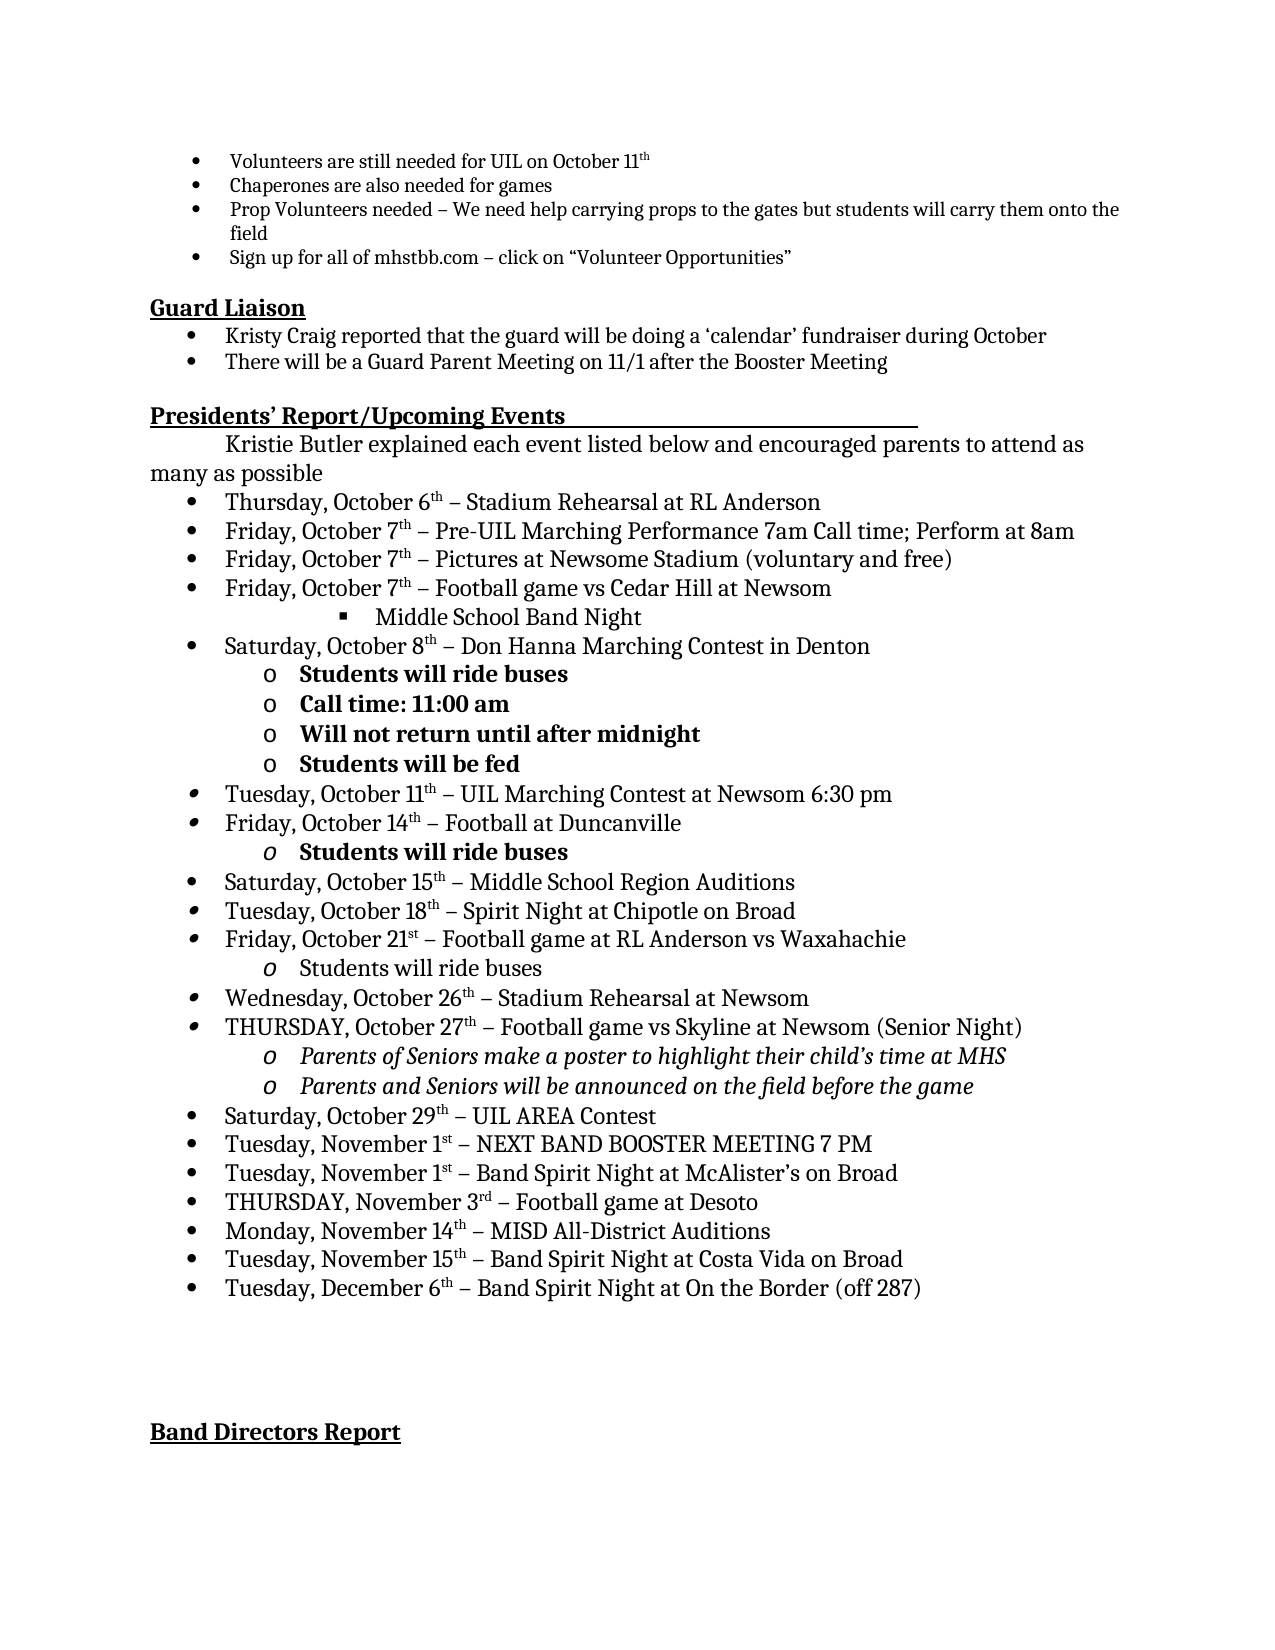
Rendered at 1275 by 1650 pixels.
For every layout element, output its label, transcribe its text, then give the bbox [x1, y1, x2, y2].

list THURSDAY, November 3rd – Football game at Desoto [187, 1188, 1125, 1217]
list Students will ride buses [262, 660, 1125, 690]
list Tuesday, October 11th – UIL Marching Contest at Newsom 6:30 pm [187, 780, 1125, 809]
list Parents and Seniors will be announced on the field before the game [262, 1072, 1125, 1102]
list Students will be fed [262, 750, 1125, 780]
list Thursday, October 6th – Stadium Rehearsal at RL Anderson [187, 488, 1125, 517]
list Prop Volunteers needed – We need help carrying props to the gates but students will carry them onto the field [192, 198, 1125, 246]
list Saturday, October 8th – Don Hanna Marching Contest in Denton [187, 632, 1125, 660]
list Students will ride buses [262, 954, 1125, 984]
list Tuesday, October 18th – Spirit Night at Chipotle on Broad [187, 897, 1125, 925]
text Guard Liaison [150, 294, 1125, 322]
list Chaperones are also needed for games [192, 174, 1125, 198]
list Call time: 11:00 am [262, 690, 1125, 720]
list Middle School Band Night [337, 603, 1125, 632]
list Friday, October 21st – Football game at RL Anderson vs Waxahachie [187, 925, 1125, 954]
list Volunteers are still needed for UIL on October 11th [192, 150, 1125, 174]
list Friday, October 7th – Pre-UIL Marching Performance 7am Call time; Perform at 8am [187, 517, 1125, 545]
list Friday, October 14th – Football at Duncanville [187, 809, 1125, 838]
list THURSDAY, October 27th – Football game vs Skyline at Newsom (Senior Night) [187, 1013, 1125, 1042]
text Presidents’ Report/Upcoming Events [150, 402, 1125, 430]
list There will be a Guard Parent Meeting on 11/1 after the Booster Meeting [187, 349, 1125, 375]
list Parents of Seniors make a poster to highlight their child’s time at MHS [262, 1042, 1125, 1072]
text Kristie Butler explained each event listed below and encouraged parents to attend as many as possible [150, 430, 1125, 488]
list Tuesday, December 6th – Band Spirit Night at On the Border (off 287) [187, 1274, 1125, 1303]
list Will not return until after midnight [262, 720, 1125, 750]
text Band Directors Report [150, 1418, 1125, 1447]
list Tuesday, November 1st – Band Spirit Night at McAlister’s on Broad [187, 1159, 1125, 1188]
list Monday, November 14th – MISD All-District Auditions [187, 1217, 1125, 1245]
list Kristy Craig reported that the guard will be doing a ‘calendar’ fundraiser during October [187, 322, 1125, 349]
list Tuesday, November 1st – NEXT BAND BOOSTER MEETING 7 PM [187, 1130, 1125, 1159]
list Friday, October 7th – Pictures at Newsome Stadium (voluntary and free) [187, 545, 1125, 574]
list Students will ride buses [262, 838, 1125, 868]
list Saturday, October 15th – Middle School Region Auditions [187, 868, 1125, 897]
list Saturday, October 29th – UIL AREA Contest [187, 1102, 1125, 1130]
list Friday, October 7th – Football game vs Cedar Hill at Newsom [187, 574, 1125, 603]
list Wednesday, October 26th – Stadium Rehearsal at Newsom [187, 984, 1125, 1013]
list Tuesday, November 15th – Band Spirit Night at Costa Vida on Broad [187, 1245, 1125, 1274]
list Sign up for all of mhstbb.com – click on “Volunteer Opportunities” [192, 246, 1125, 270]
